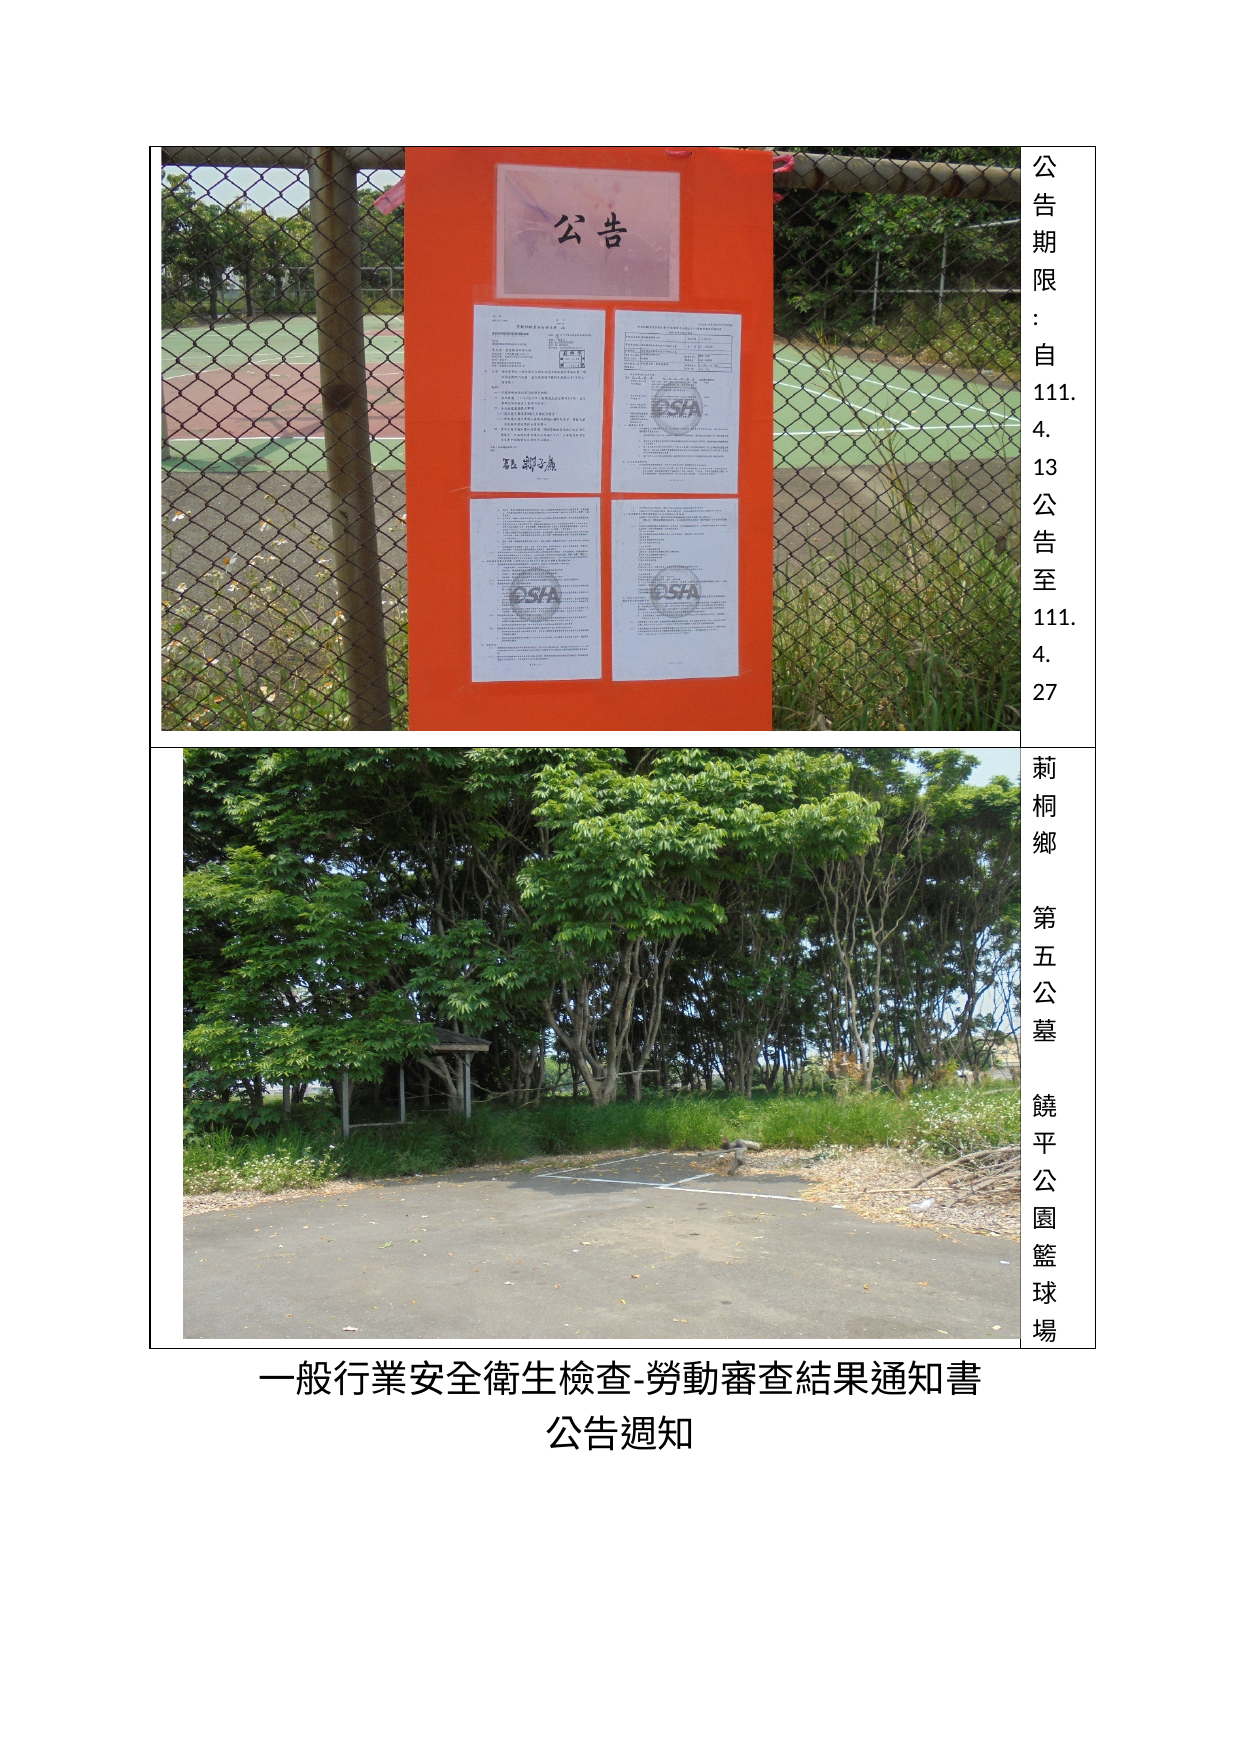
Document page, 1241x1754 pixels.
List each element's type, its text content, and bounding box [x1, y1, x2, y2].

text 一般行業安全衛生檢查-勞動審查結果通知書 [150, 1349, 1090, 1404]
picture [161, 147, 1021, 731]
picture [183, 748, 1021, 1339]
table_header 公 告 期 限 : 自 111. 4. 13 公 告 至111. 4. 27 [1021, 147, 1095, 747]
table_cell [151, 748, 1020, 1348]
text 公告週知 [150, 1404, 1090, 1458]
table_header [151, 147, 1020, 747]
table_cell 莿 桐 鄉 第 五 公 墓 饒 平 公 園 籃 球 場 [1021, 748, 1095, 1348]
